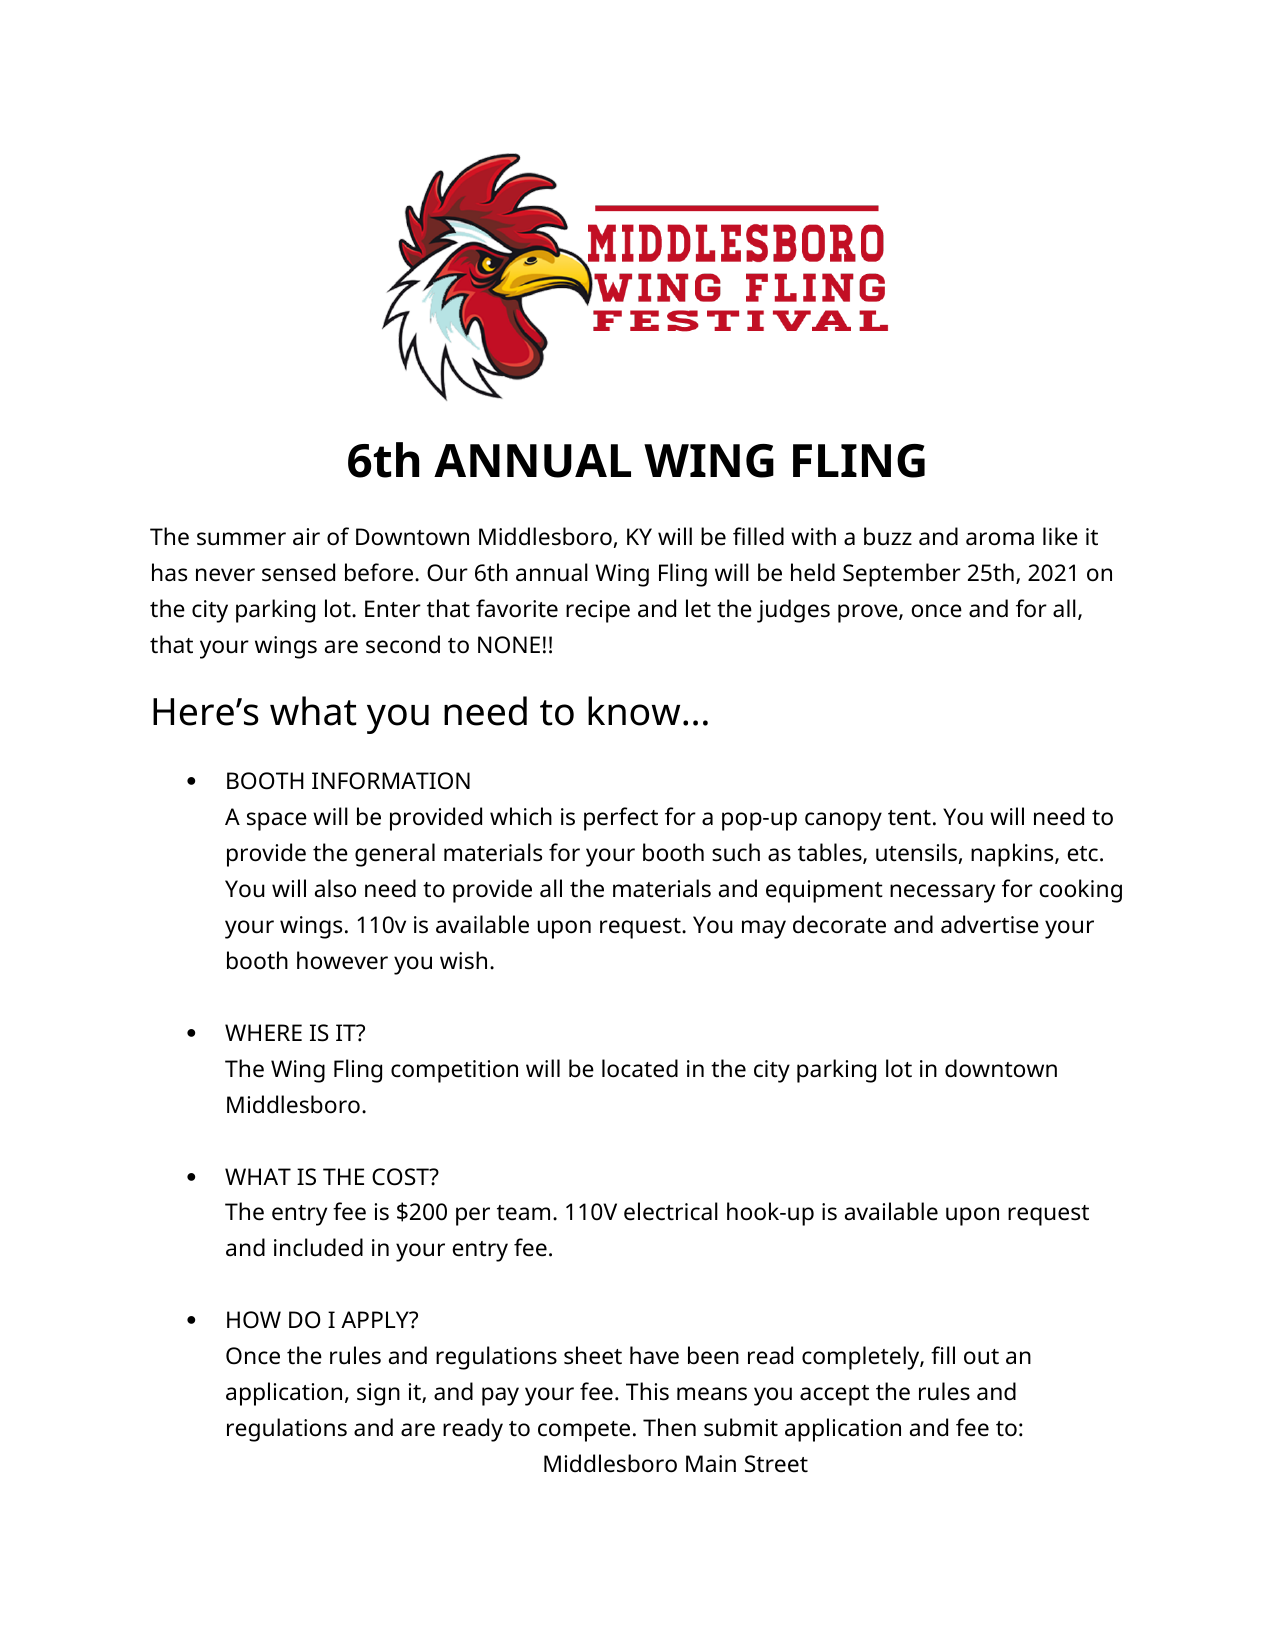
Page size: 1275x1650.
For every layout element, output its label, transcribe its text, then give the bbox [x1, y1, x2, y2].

list Once the rules and regulations sheet have been read completely, fill out an application, sign it, and pay your fee. This means you accept the rules and regulations and are ready to compete. Then submit application and fee to: [225, 1340, 1125, 1443]
list HOW DO I APPLY? [187, 1304, 1125, 1335]
list A space will be provided which is perfect for a pop-up canopy tent. You will need to provide the general materials for your booth such as tables, utensils, napkins, etc. You will also need to provide all the materials and equipment necessary for cooking your wings. 110v is available upon request. You may decorate and advertise your booth however you wish. [225, 801, 1125, 976]
text 6th ANNUAL WING FLING [150, 428, 1125, 491]
picture [379, 150, 896, 404]
text Here’s what you need to know… [150, 686, 1125, 737]
list WHERE IS IT? [187, 1017, 1125, 1048]
list Middlesboro Main Street [225, 1448, 1125, 1479]
list WHAT IS THE COST? [187, 1160, 1125, 1192]
list The Wing Fling competition will be located in the city parking lot in downtown Middlesboro. [225, 1053, 1125, 1120]
list The entry fee is $200 per team. 110V electrical hook-up is available upon request and included in your entry fee. [225, 1196, 1125, 1263]
list BOOTH INFORMATION [187, 765, 1125, 796]
text The summer air of Downtown Middlesboro, KY will be filled with a buzz and aroma like it has never sensed before. Our 6th annual Wing Fling will be held September 25th, 2021 on the city parking lot. Enter that favorite recipe and let the judges prove, once and for all, that your wings are second to NONE!! [150, 521, 1125, 660]
